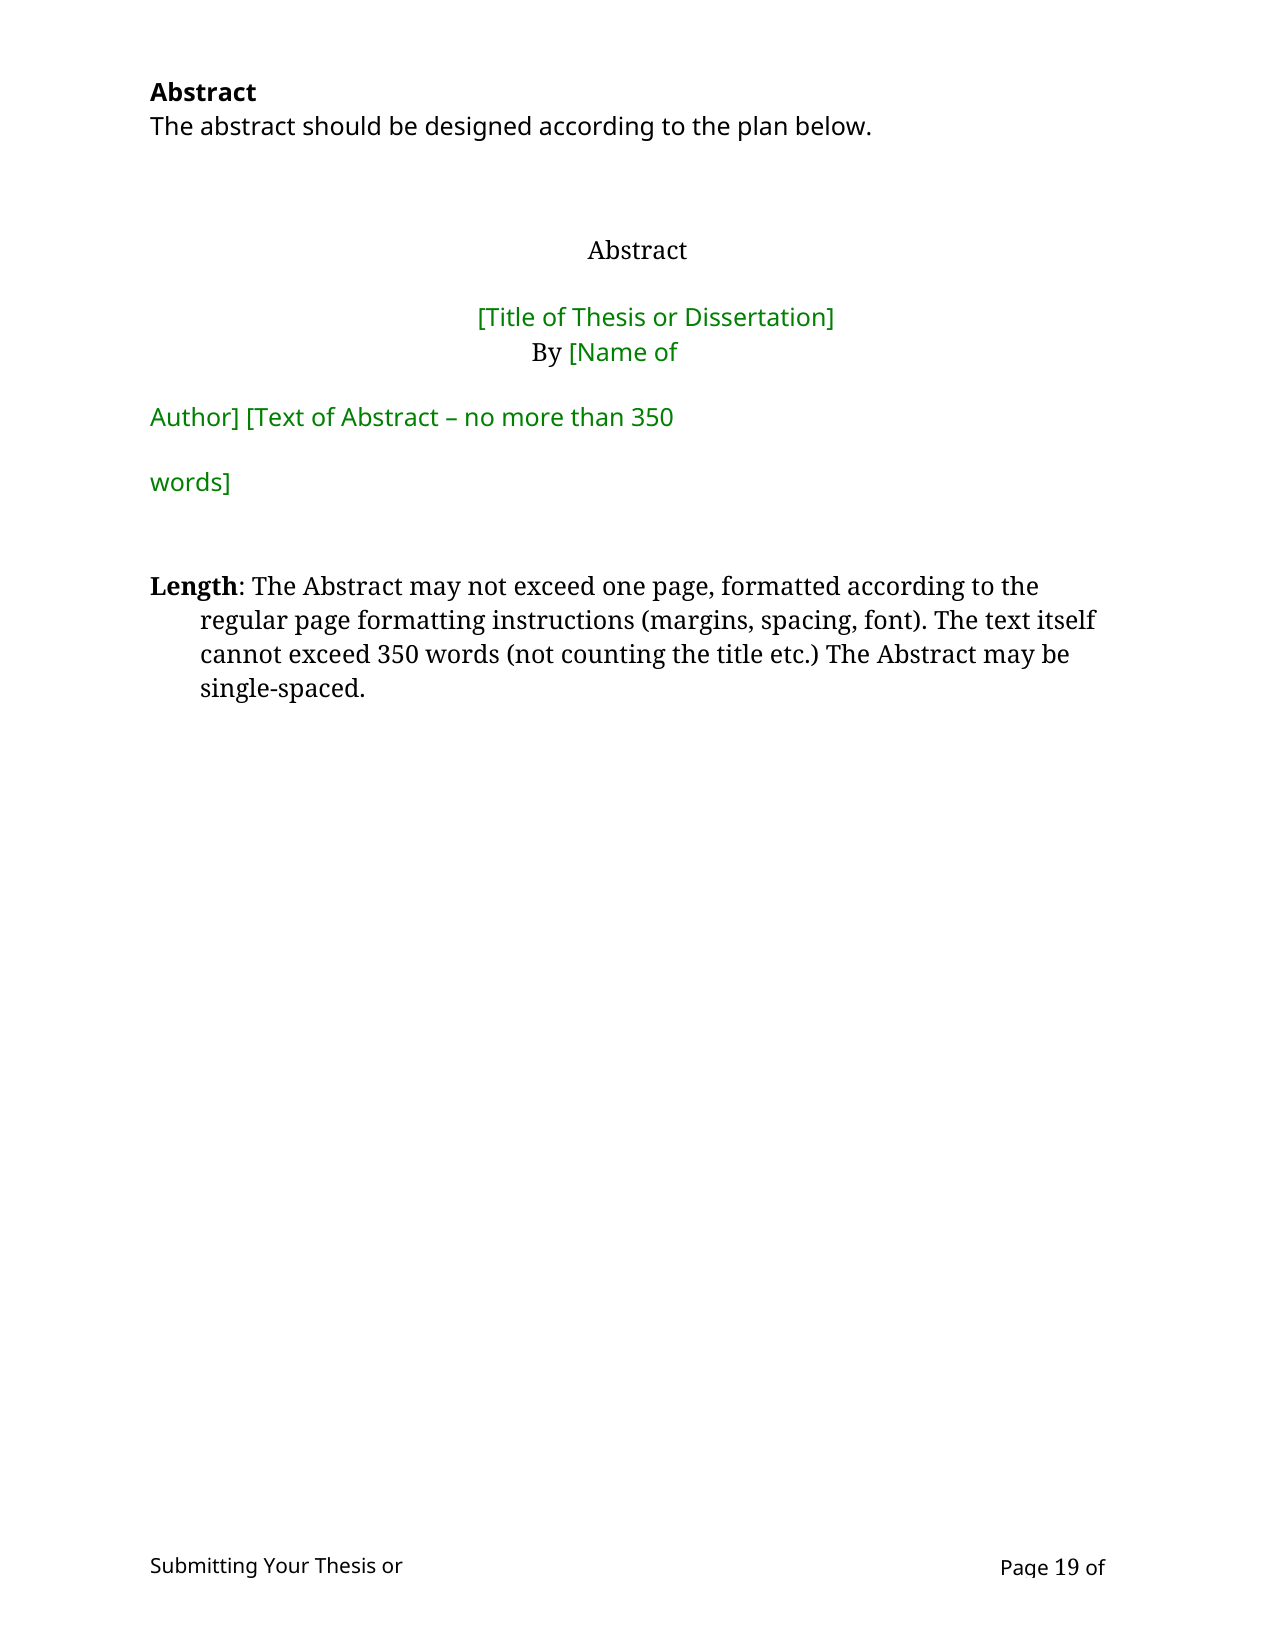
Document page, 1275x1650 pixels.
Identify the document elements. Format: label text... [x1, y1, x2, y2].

text [Title of Thesis or Dissertation] [477, 300, 1171, 334]
subtitle Abstract [150, 74, 1171, 109]
text Length: The Abstract may not exceed one page, formatted according to the regular page formatting instructions (margins, spacing, font). The text itself cannot exceed 350 words (not counting the title etc.) The Abstract may be single-spaced. [150, 568, 1102, 705]
text Abstract [366, 233, 909, 267]
text By [Name of Author] [Text of Abstract – no more than 350 words] [150, 335, 746, 499]
subtitle The abstract should be designed according to the plan below. [150, 109, 1171, 143]
